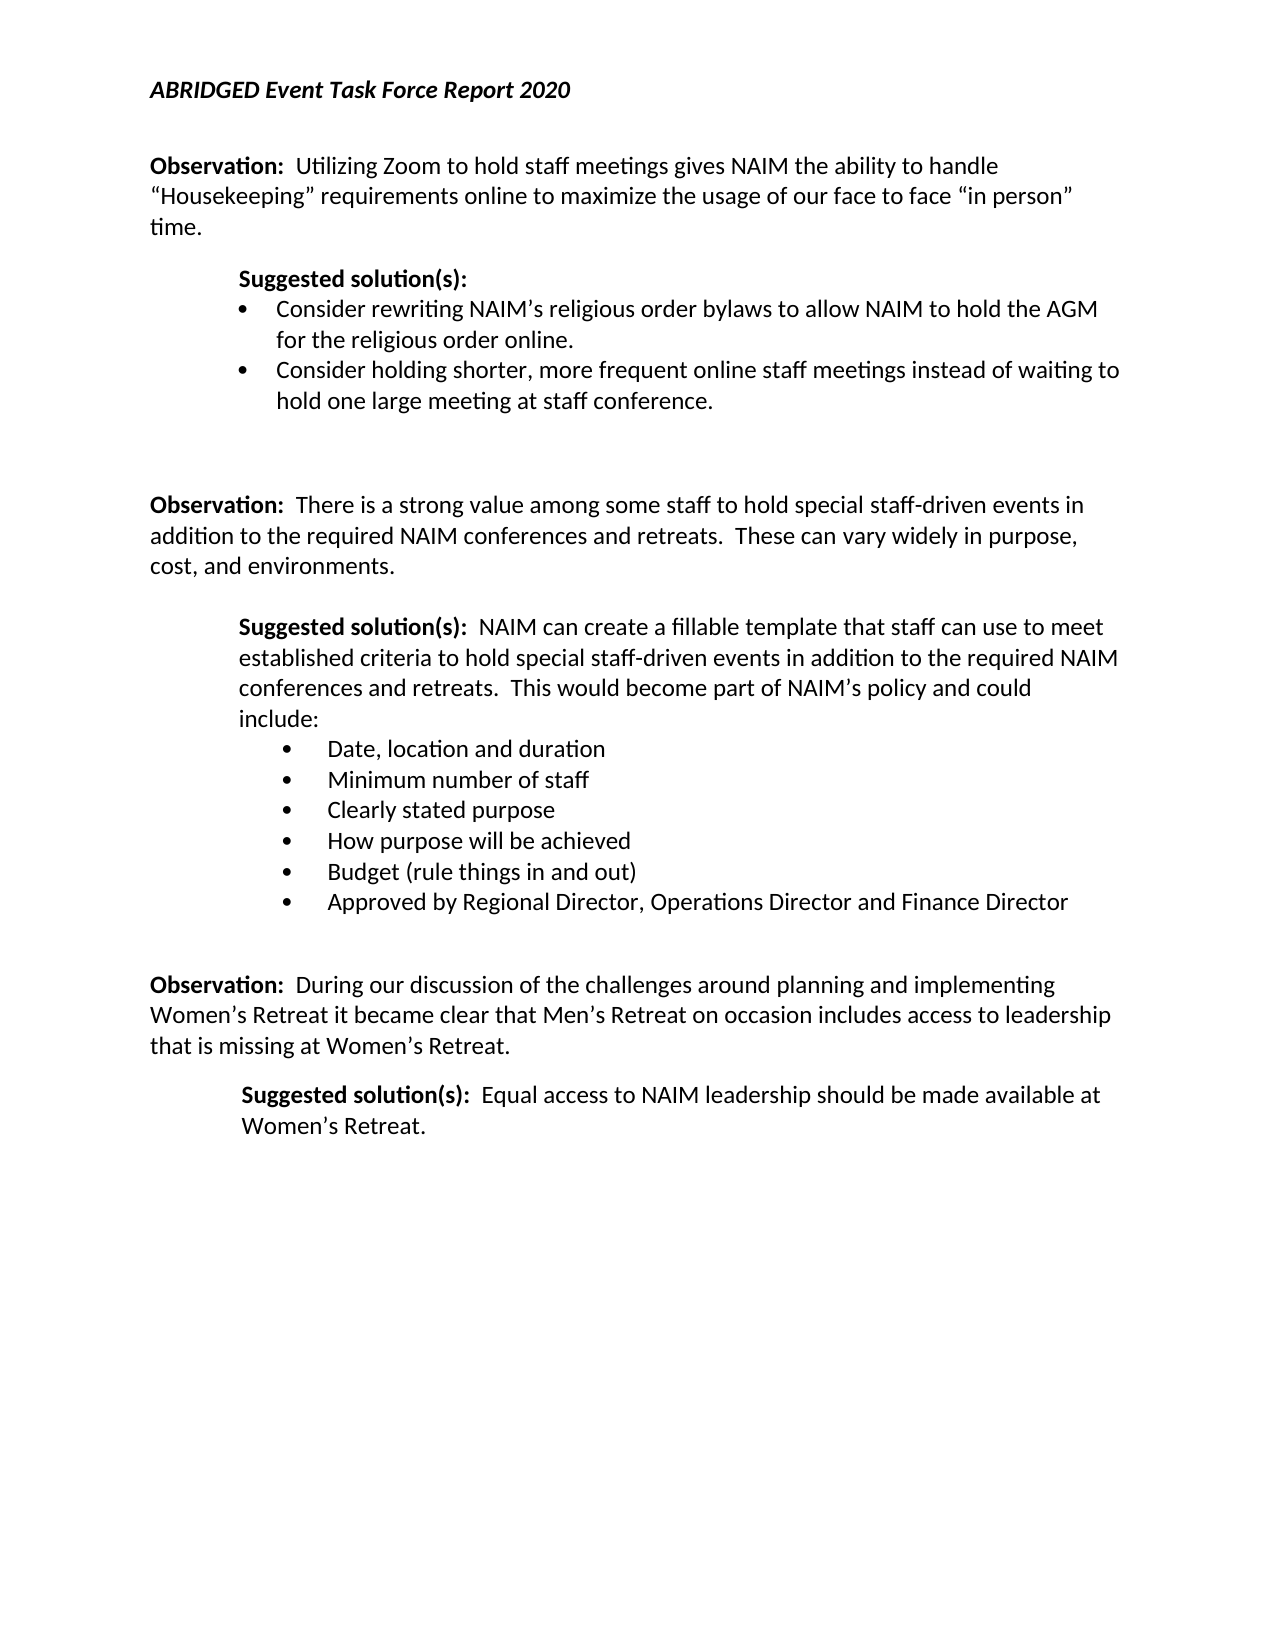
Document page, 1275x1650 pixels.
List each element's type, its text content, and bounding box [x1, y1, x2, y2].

list Approved by Regional Director, Operations Director and Finance Director [283, 886, 1125, 917]
list Date, location and duration [283, 733, 1125, 764]
text Observation: There is a strong value among some staff to hold special staff-driven events in addition to the required NAIM conferences and retreats. These can vary widely in purpose, cost, and environments. [150, 489, 1125, 581]
list Minimum number of staff [283, 764, 1125, 794]
list Budget (rule things in and out) [283, 856, 1125, 886]
list How purpose will be achieved [283, 825, 1125, 856]
text Suggested solution(s): [165, 263, 1125, 294]
text Observation: During our discussion of the challenges around planning and implementing Women’s Retreat it became clear that Men’s Retreat on occasion includes access to leadership that is missing at Women’s Retreat. [150, 969, 1125, 1060]
list Consider holding shorter, more frequent online staff meetings instead of waiting to hold one large meeting at staff conference. [239, 355, 1125, 416]
text Suggested solution(s): NAIM can create a fillable template that staff can use to meet established criteria to hold special staff-driven events in addition to the required NAIM conferences and retreats. This would become part of NAIM’s policy and could include: [239, 611, 1125, 733]
list Clearly stated purpose [283, 794, 1125, 825]
text Observation: Utilizing Zoom to hold staff meetings gives NAIM the ability to handle “Housekeeping” requirements online to maximize the usage of our face to face “in person” time. [150, 150, 1125, 242]
list Consider rewriting NAIM’s religious order bylaws to allow NAIM to hold the AGM for the religious order online. [239, 294, 1125, 355]
